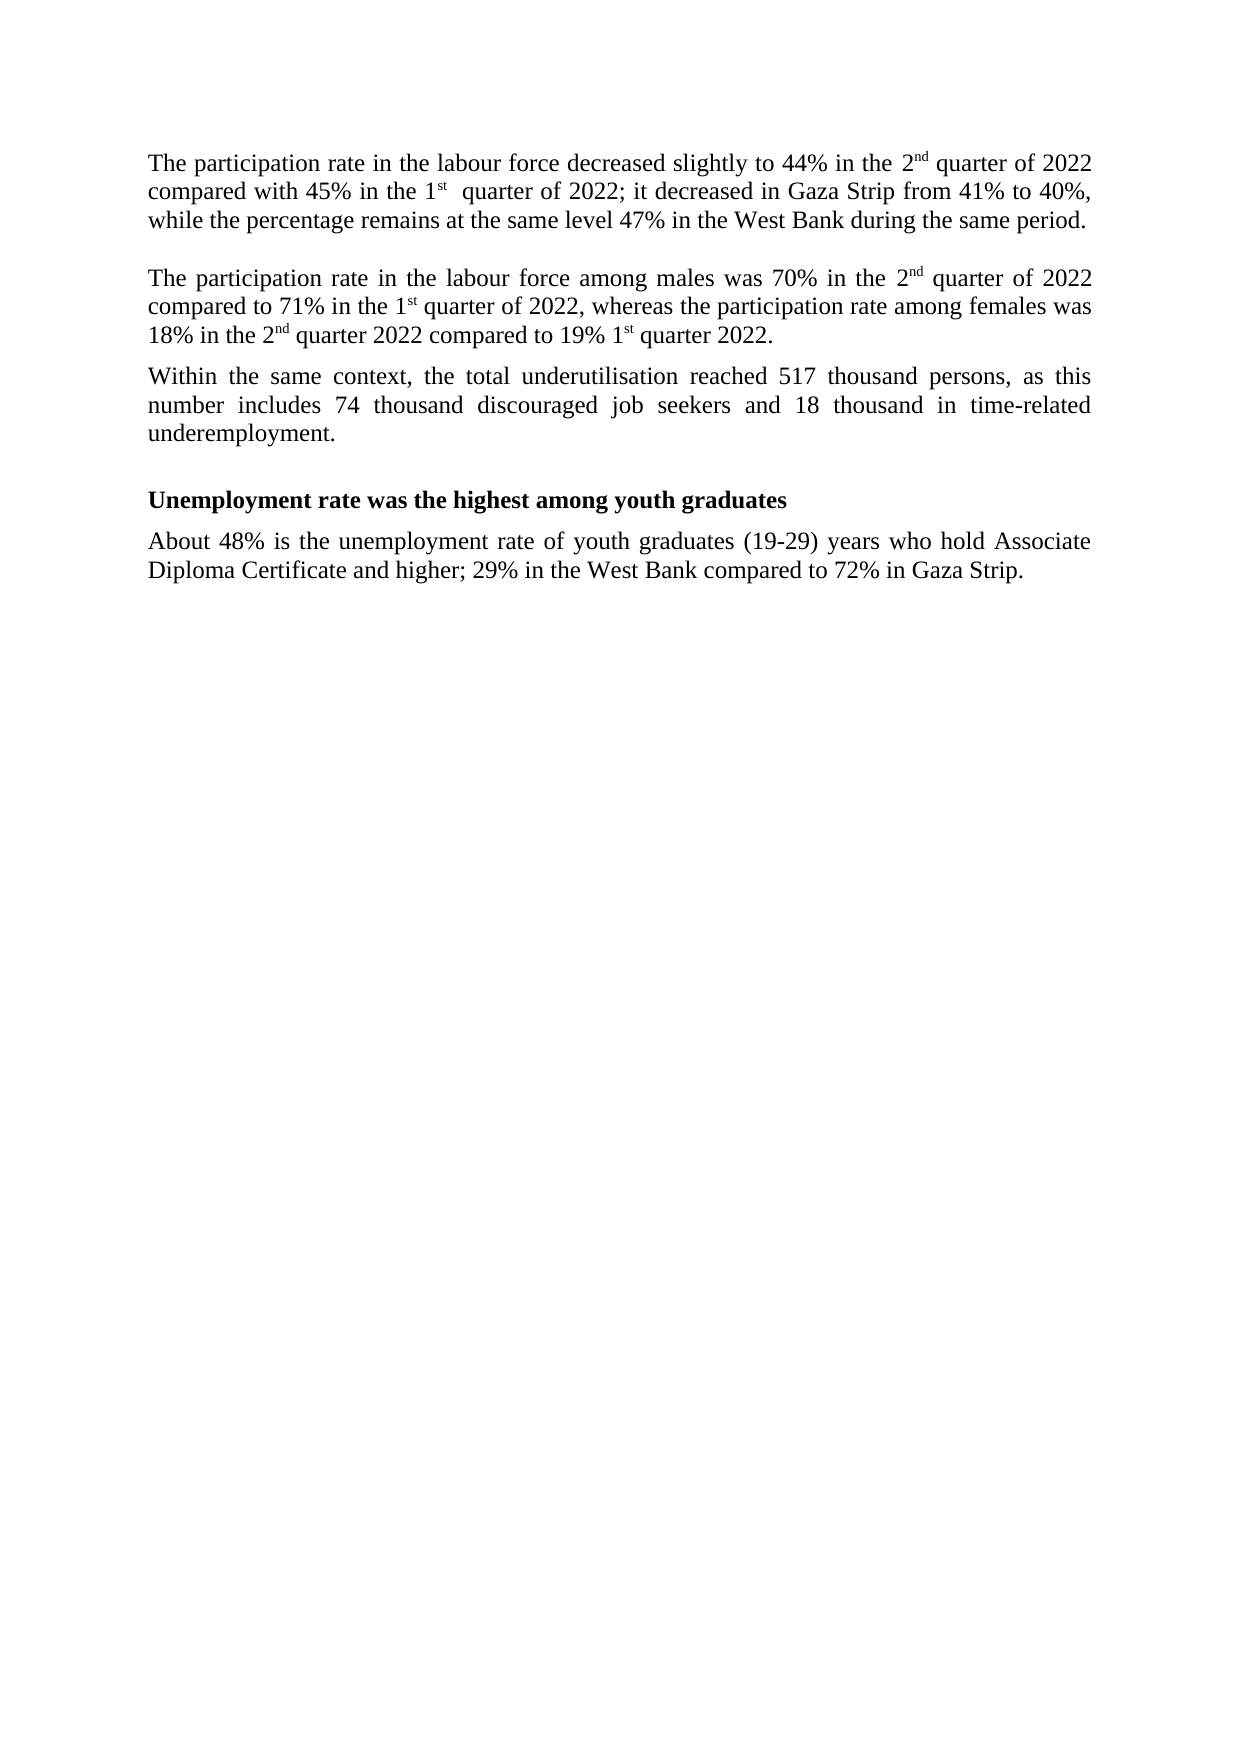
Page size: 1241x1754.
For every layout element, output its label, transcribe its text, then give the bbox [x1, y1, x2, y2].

text About 48% is the unemployment rate of youth graduates (19-29) years who hold Associate Diploma Certificate and higher; 29% in the West Bank compared to 72% in Gaza Strip. [148, 526, 1093, 584]
text Within the same context, the total underutilisation reached 517 thousand persons, as this number includes 74 thousand discouraged job seekers and 18 thousand in time-related underemployment. [148, 361, 1093, 447]
text The participation rate in the labour force decreased slightly to 44% in the 2nd quarter of 2022 compared with 45% in the 1st quarter of 2022; it decreased in Gaza Strip from 41% to 40%, while the percentage remains at the same level 47% in the West Bank during the same period. [148, 148, 1093, 234]
text Unemployment rate was the highest among youth graduates [148, 486, 1093, 514]
text The participation rate in the labour force among males was 70% in the 2nd quarter of 2022 compared to 71% in the 1st quarter of 2022, whereas the participation rate among females was 18% in the 2nd quarter 2022 compared to 19% 1st quarter 2022. [148, 263, 1093, 349]
